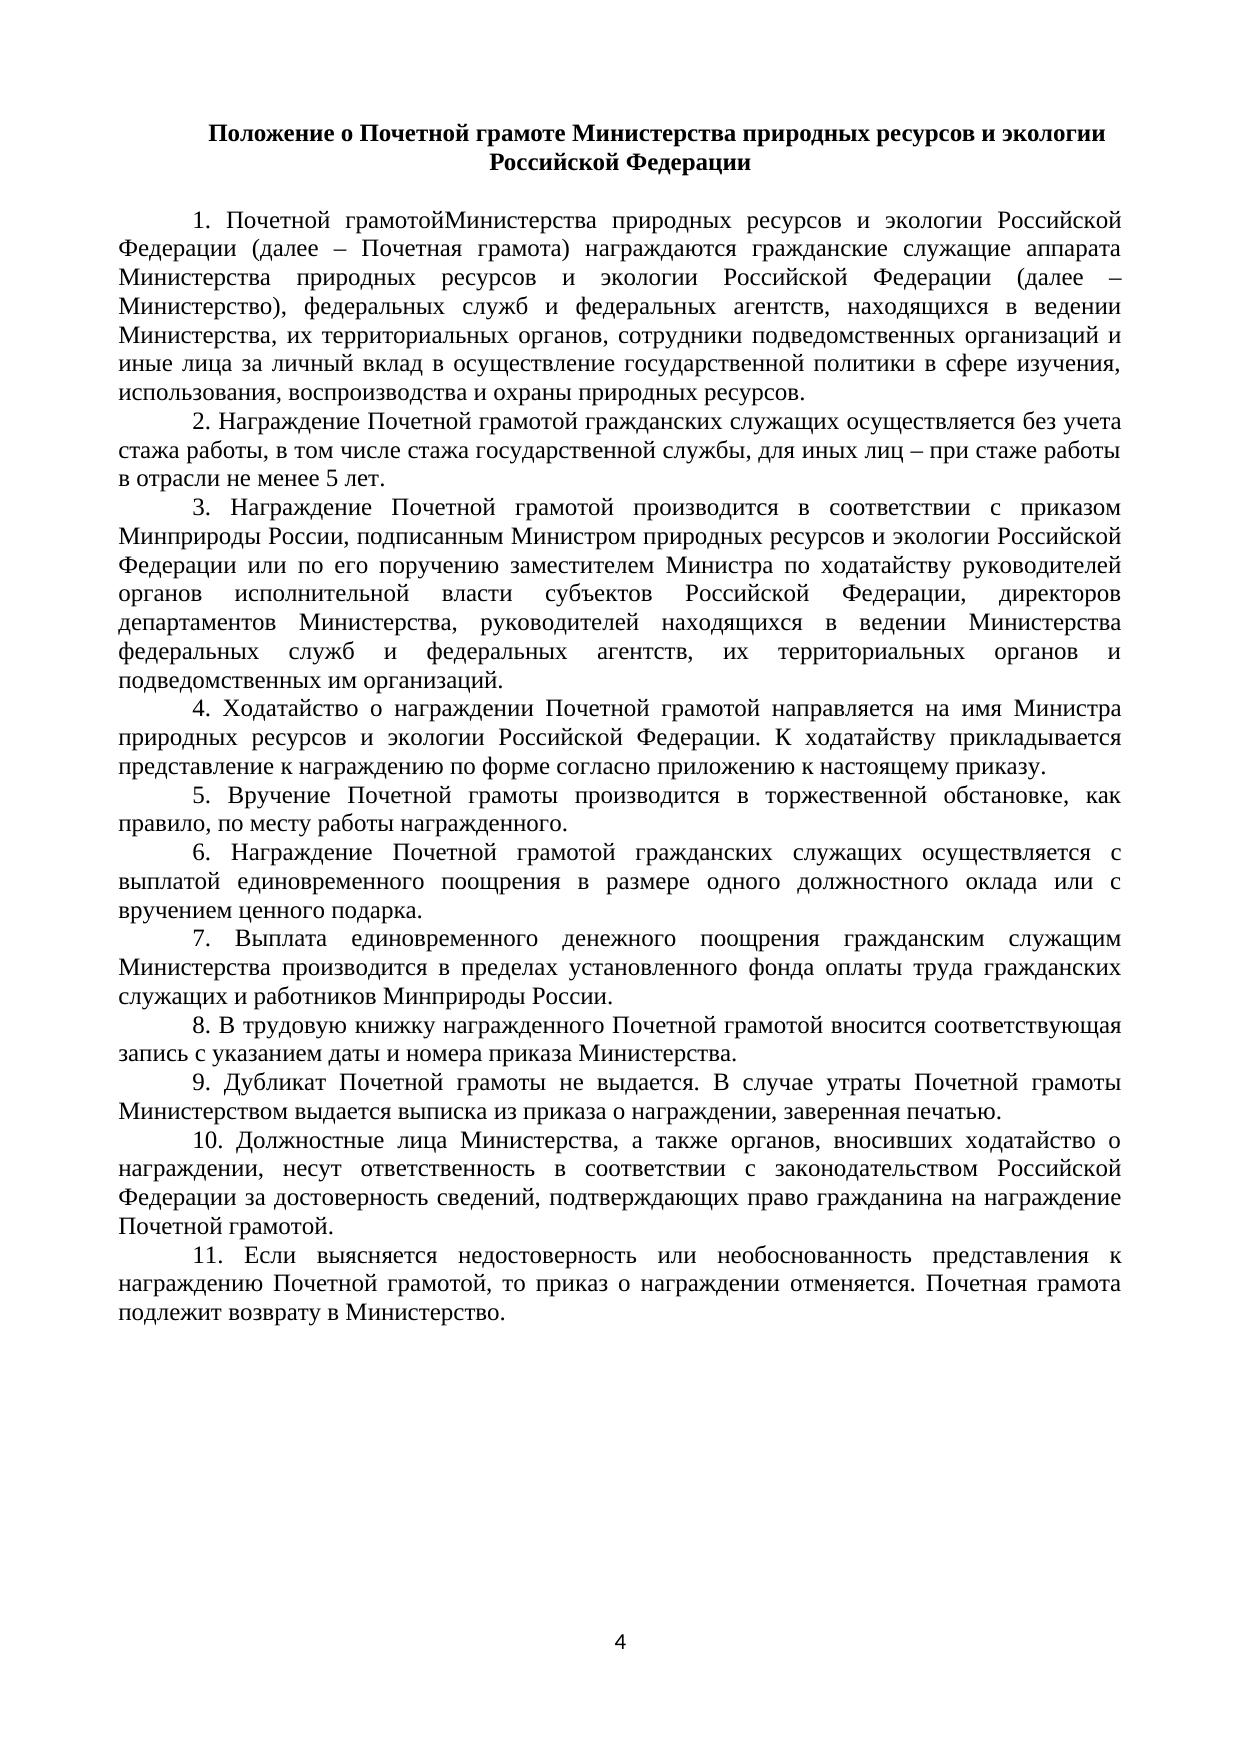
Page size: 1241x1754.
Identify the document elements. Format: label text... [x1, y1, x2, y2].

text 1. Почетной грамотойМинистерства природных ресурсов и экологии Российской Федерации (далее – Почетная грамота) награждаются гражданские служащие аппарата Министерства природных ресурсов и экологии Российской Федерации (далее – Министерство), федеральных служб и федеральных агентств, находящихся в ведении Министерства, их территориальных органов, сотрудники подведомственных организаций и иные лица за личный вклад в осуществление государственной политики в сфере изучения, использования, воспроизводства и охраны природных ресурсов. [118, 205, 1122, 406]
text 7. Выплата единовременного денежного поощрения гражданским служащим Министерства производится в пределах установленного фонда оплаты труда гражданских служащих и работников Минприроды России. [118, 923, 1122, 1010]
text Положение о Почетной грамоте Министерства природных ресурсов и экологии Российской Федерации [118, 118, 1122, 176]
text 4. Ходатайство о награждении Почетной грамотой направляется на имя Министра природных ресурсов и экологии Российской Федерации. К ходатайству прикладывается представление к награждению по форме согласно приложению к настоящему приказу. [118, 693, 1122, 780]
text 5. Вручение Почетной грамоты производится в торжественной обстановке, как правило, по месту работы награжденного. [118, 780, 1122, 837]
text 2. Награждение Почетной грамотой гражданских служащих осуществляется без учета стажа работы, в том числе стажа государственной службы, для иных лиц – при стаже работы в отрасли не менее 5 лет. [118, 406, 1122, 492]
text 11. Если выясняется недостоверность или необоснованность представления к награждению Почетной грамотой, то приказ о награждении отменяется. Почетная грамота подлежит возврату в Министерство. [118, 1240, 1122, 1326]
text 6. Награждение Почетной грамотой гражданских служащих осуществляется с выплатой единовременного поощрения в размере одного должностного оклада или с вручением ценного подарка. [118, 837, 1122, 923]
text 10. Должностные лица Министерства, а также органов, вносивших ходатайство о награждении, несут ответственность в соответствии с законодательством Российской Федерации за достоверность сведений, подтверждающих право гражданина на награждение Почетной грамотой. [118, 1125, 1122, 1240]
text 9. Дубликат Почетной грамоты не выдается. В случае утраты Почетной грамоты Министерством выдается выписка из приказа о награждении, заверенная печатью. [118, 1067, 1122, 1125]
text 3. Награждение Почетной грамотой производится в соответствии с приказом Минприроды России, подписанным Министром природных ресурсов и экологии Российской Федерации или по его поручению заместителем Министра по ходатайству руководителей органов исполнительной власти субъектов Российской Федерации, директоров департаментов Министерства, руководителей находящихся в ведении Министерства федеральных служб и федеральных агентств, их территориальных органов и подведомственных им организаций. [118, 492, 1122, 693]
text 8. В трудовую книжку награжденного Почетной грамотой вносится соответствующая запись с указанием даты и номера приказа Министерства. [118, 1010, 1122, 1067]
